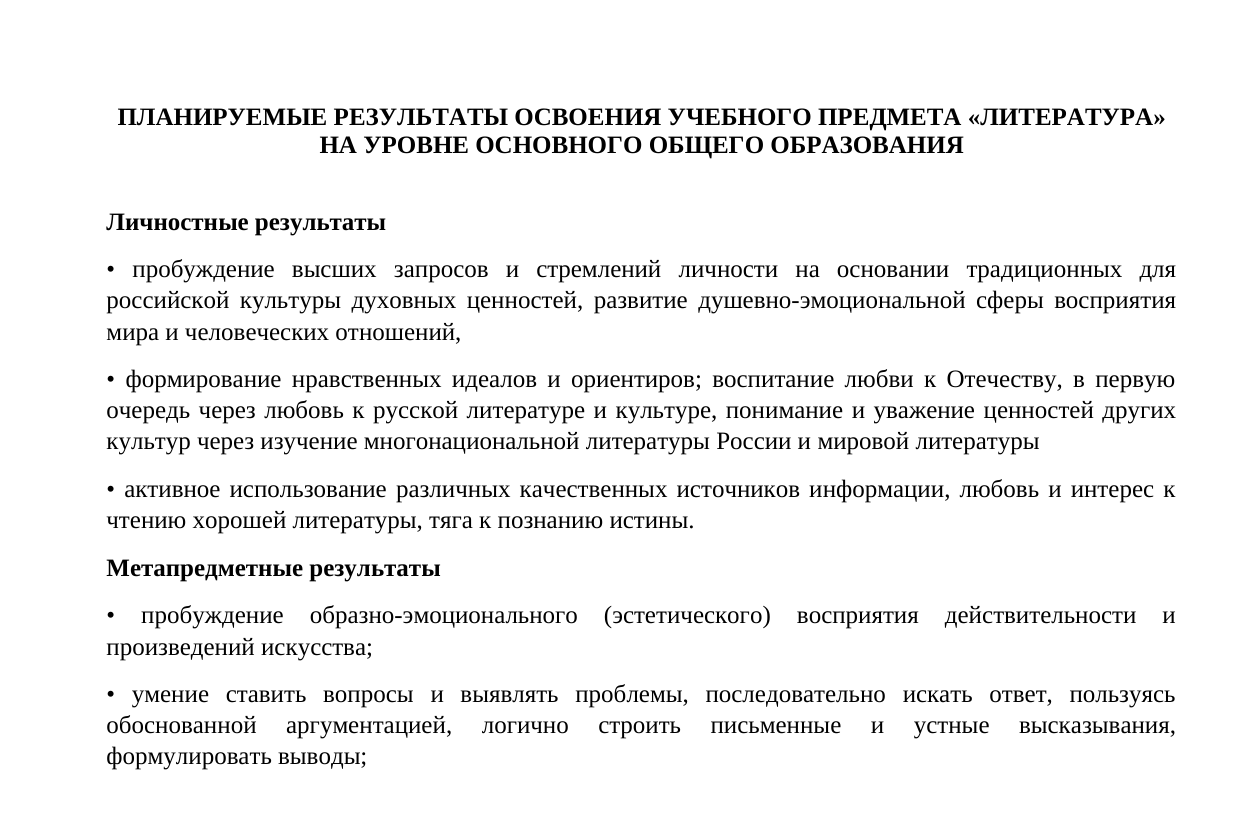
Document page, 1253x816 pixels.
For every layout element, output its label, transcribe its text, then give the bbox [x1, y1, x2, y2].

text • пробуждение высших запросов и стремлений личности на основании традиционных для российской культуры духовных ценностей, развитие душевно-эмоциональной сферы восприятия мира и человеческих отношений, [106, 254, 1177, 345]
text ПЛАНИРУЕМЫЕ РЕЗУЛЬТАТЫ ОСВОЕНИЯ УЧЕБНОГО ПРЕДМЕТА «ЛИТЕРАТУРА» НА УРОВНЕ ОСНОВНОГО ОБЩЕГО ОБРАЗОВАНИЯ [106, 102, 1177, 159]
text Метапредметные результаты [106, 553, 1177, 582]
text • формирование нравственных идеалов и ориентиров; воспитание любви к Отечеству, в первую очередь через любовь к русской литературе и культуре, понимание и уважение ценностей других культур через изучение многонациональной литературы России и мировой литературы [106, 364, 1177, 455]
text • активное использование различных качественных источников информации, любовь и интерес к чтению хорошей литературы, тяга к познанию истины. [106, 474, 1177, 534]
text • умение ставить вопросы и выявлять проблемы, последовательно искать ответ, пользуясь обоснованной аргументацией, логично строить письменные и устные высказывания, формулировать выводы; [106, 679, 1177, 770]
text Личностные результаты [106, 207, 1177, 236]
text • пробуждение образно-эмоционального (эстетического) восприятия действительности и произведений искусства; [106, 601, 1177, 660]
